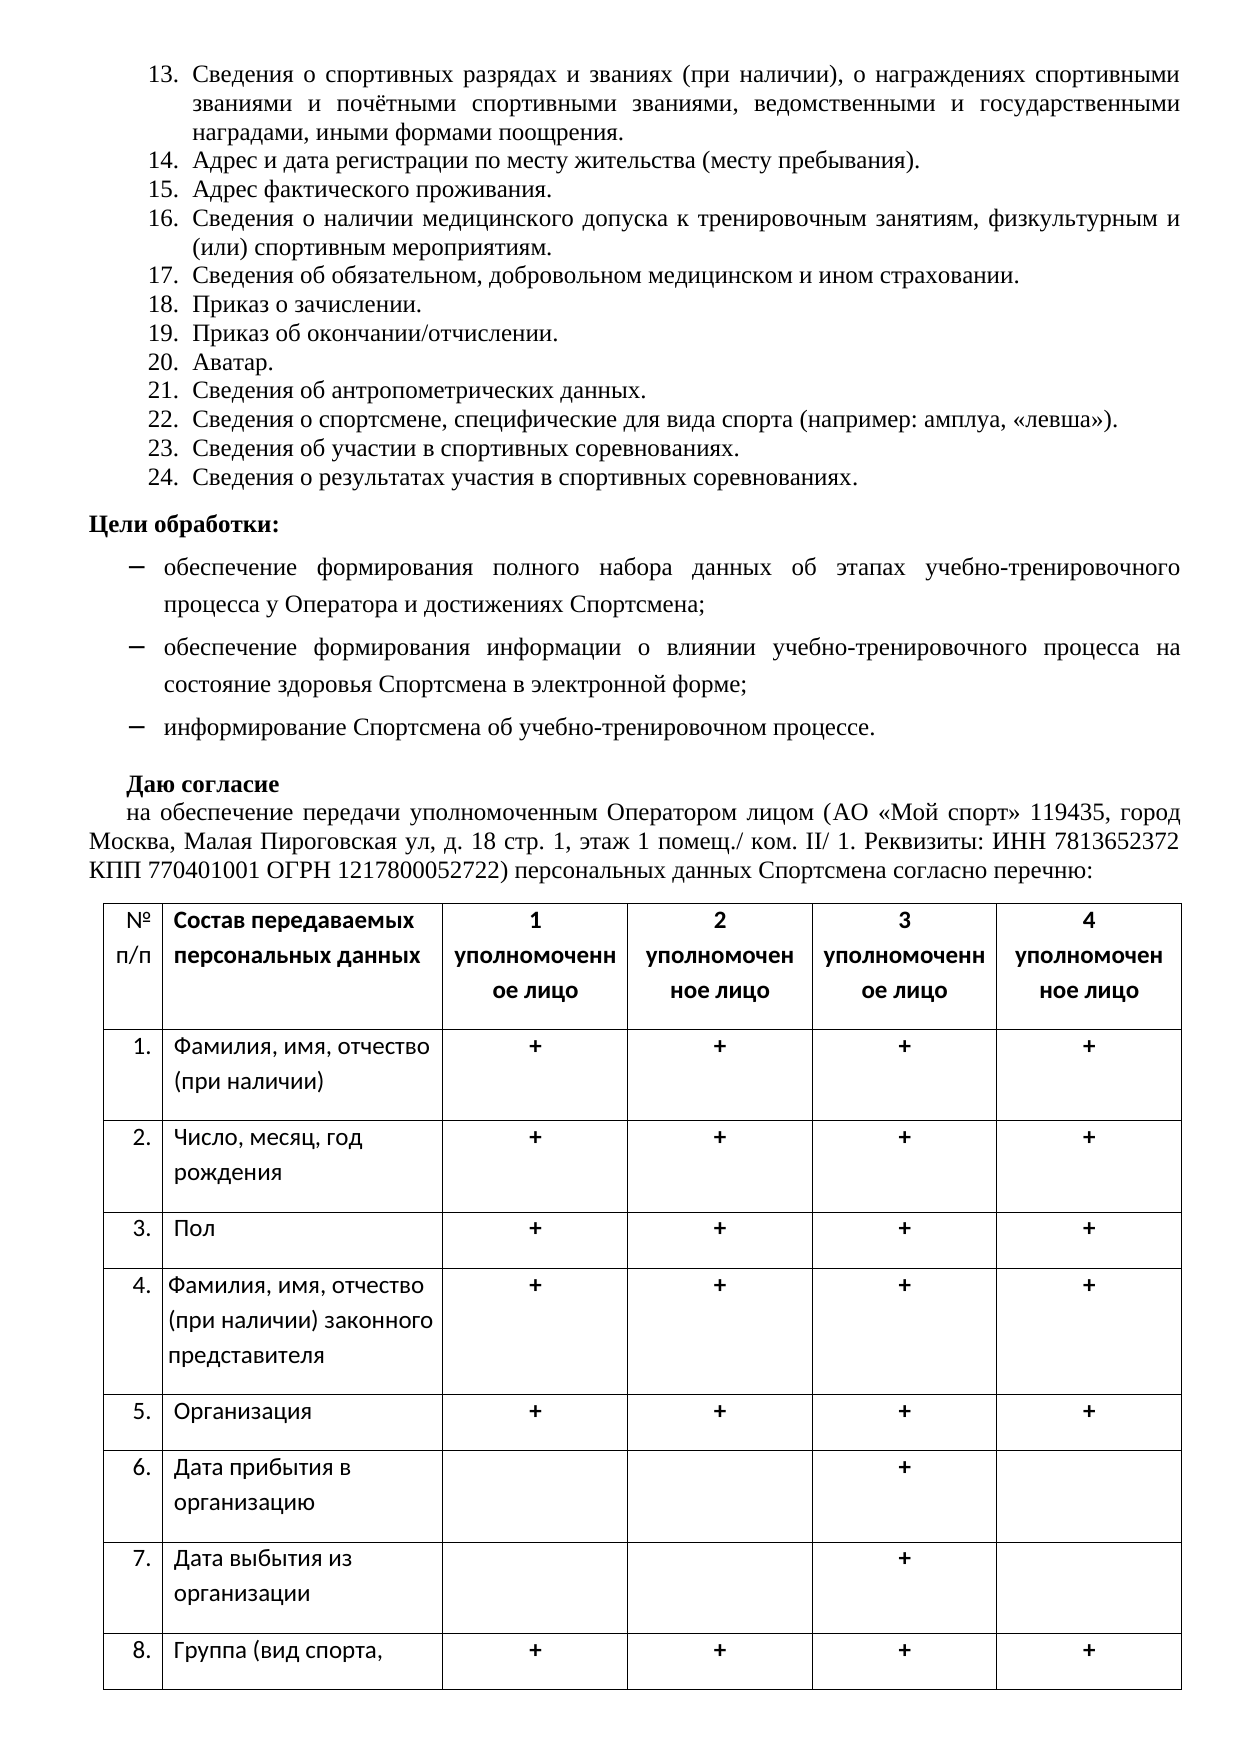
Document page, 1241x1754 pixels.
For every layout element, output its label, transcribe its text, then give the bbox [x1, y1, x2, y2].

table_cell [163, 1634, 442, 1689]
table_cell [443, 1543, 627, 1633]
list Сведения об участии в спортивных соревнованиях. [148, 433, 1181, 462]
table_cell 5. [104, 1395, 162, 1450]
table_cell + [813, 1395, 996, 1450]
table_cell + [443, 1030, 627, 1120]
table_cell + [997, 1213, 1181, 1268]
table_header 4 уполномоченное лицо [997, 904, 1181, 1029]
table_cell + [813, 1269, 996, 1394]
list Сведения об обязательном, добровольном медицинском и ином страховании. [148, 260, 1181, 289]
table_cell + [813, 1030, 996, 1120]
table_cell Дата выбытия из организации [163, 1543, 442, 1633]
table_header 3 уполномоченное лицо [813, 904, 996, 1029]
table_cell [997, 1451, 1181, 1542]
table_header Состав передаваемых персональных данных [163, 904, 442, 1029]
table_cell 2. [104, 1121, 162, 1212]
table_cell + [443, 1213, 627, 1268]
table_cell 4. [104, 1269, 162, 1394]
table_cell + [813, 1451, 996, 1542]
table_cell Организация [163, 1395, 442, 1450]
table_cell + [813, 1121, 996, 1212]
text Даю согласие [89, 769, 1181, 797]
table_cell + [443, 1634, 627, 1689]
table_cell + [443, 1395, 627, 1450]
table_cell + [628, 1269, 812, 1394]
list информирование Спортсмена об учебно-тренировочном процессе. [126, 698, 1181, 749]
table_cell 8. [104, 1634, 162, 1689]
table_cell [628, 1543, 812, 1633]
table_cell + [443, 1121, 627, 1212]
table_cell Пол [163, 1213, 442, 1268]
table_cell 3. [104, 1213, 162, 1268]
list Приказ об окончании/отчислении. [148, 318, 1181, 347]
table_cell [997, 1543, 1181, 1633]
table_cell Фамилия, имя, отчество (при наличии) [163, 1030, 442, 1120]
list обеспечение формирования полного набора данных об этапах учебно-тренировочного процесса у Оператора и достижениях Спортсмена; [126, 538, 1181, 618]
table_cell + [997, 1030, 1181, 1120]
list Приказ о зачислении. [148, 289, 1181, 318]
table_cell + [443, 1269, 627, 1394]
table_cell + [997, 1121, 1181, 1212]
table_cell [628, 1451, 812, 1542]
list Адрес и дата регистрации по месту жительства (месту пребывания). [148, 145, 1181, 174]
table_cell 7. [104, 1543, 162, 1633]
table_header 1 уполномоченное лицо [443, 904, 627, 1029]
table_cell + [997, 1395, 1181, 1450]
table_cell + [628, 1213, 812, 1268]
table_cell + [628, 1634, 812, 1689]
table_cell + [628, 1121, 812, 1212]
list Аватар. [148, 347, 1181, 375]
table_cell + [813, 1213, 996, 1268]
text Цели обработки: [89, 509, 1181, 538]
table_cell Дата прибытия в организацию [163, 1451, 442, 1542]
list Сведения о наличии медицинского допуска к тренировочным занятиям, физкультурным и (или) спортивным мероприятиям. [148, 203, 1181, 260]
table_cell 6. [104, 1451, 162, 1542]
list Сведения об антропометрических данных. [148, 375, 1181, 404]
list Сведения о спортивных разрядах и званиях (при наличии), о награждениях спортивными званиями и почётными спортивными званиями, ведомственными и государственными наградами, иными формами поощрения. [148, 59, 1181, 145]
list Адрес фактического проживания. [148, 174, 1181, 203]
list обеспечение формирования информации о влиянии учебно-тренировочного процесса на состояние здоровья Спортсмена в электронной форме; [126, 618, 1181, 698]
table_cell + [628, 1395, 812, 1450]
table_header 2 уполномоченное лицо [628, 904, 812, 1029]
table_cell Число, месяц, год рождения [163, 1121, 442, 1212]
table_cell + [997, 1634, 1181, 1689]
table_header № п/п [104, 904, 162, 1029]
text на обеспечение передачи уполномоченным Оператором лицом (АО «Мой спорт» 119435, город Москва, Малая Пироговская ул, д. 18 стр. 1, этаж 1 помещ./ ком. II/ 1. Реквизиты: ИНН 7813652372 КПП 770401001 ОГРН 1217800052722) персональных данных Спортсмена согласно перечню: [89, 797, 1181, 884]
table_cell + [813, 1543, 996, 1633]
list Сведения о результатах участия в спортивных соревнованиях. [148, 462, 1181, 490]
table_cell [443, 1451, 627, 1542]
table_cell + [628, 1030, 812, 1120]
table_cell 1. [104, 1030, 162, 1120]
list Сведения о спортсмене, специфические для вида спорта (например: амплуа, «левша»). [148, 404, 1181, 433]
table_cell Фамилия, имя, отчество (при наличии) законного представителя [163, 1269, 442, 1394]
table_cell + [813, 1634, 996, 1689]
table_cell + [997, 1269, 1181, 1394]
